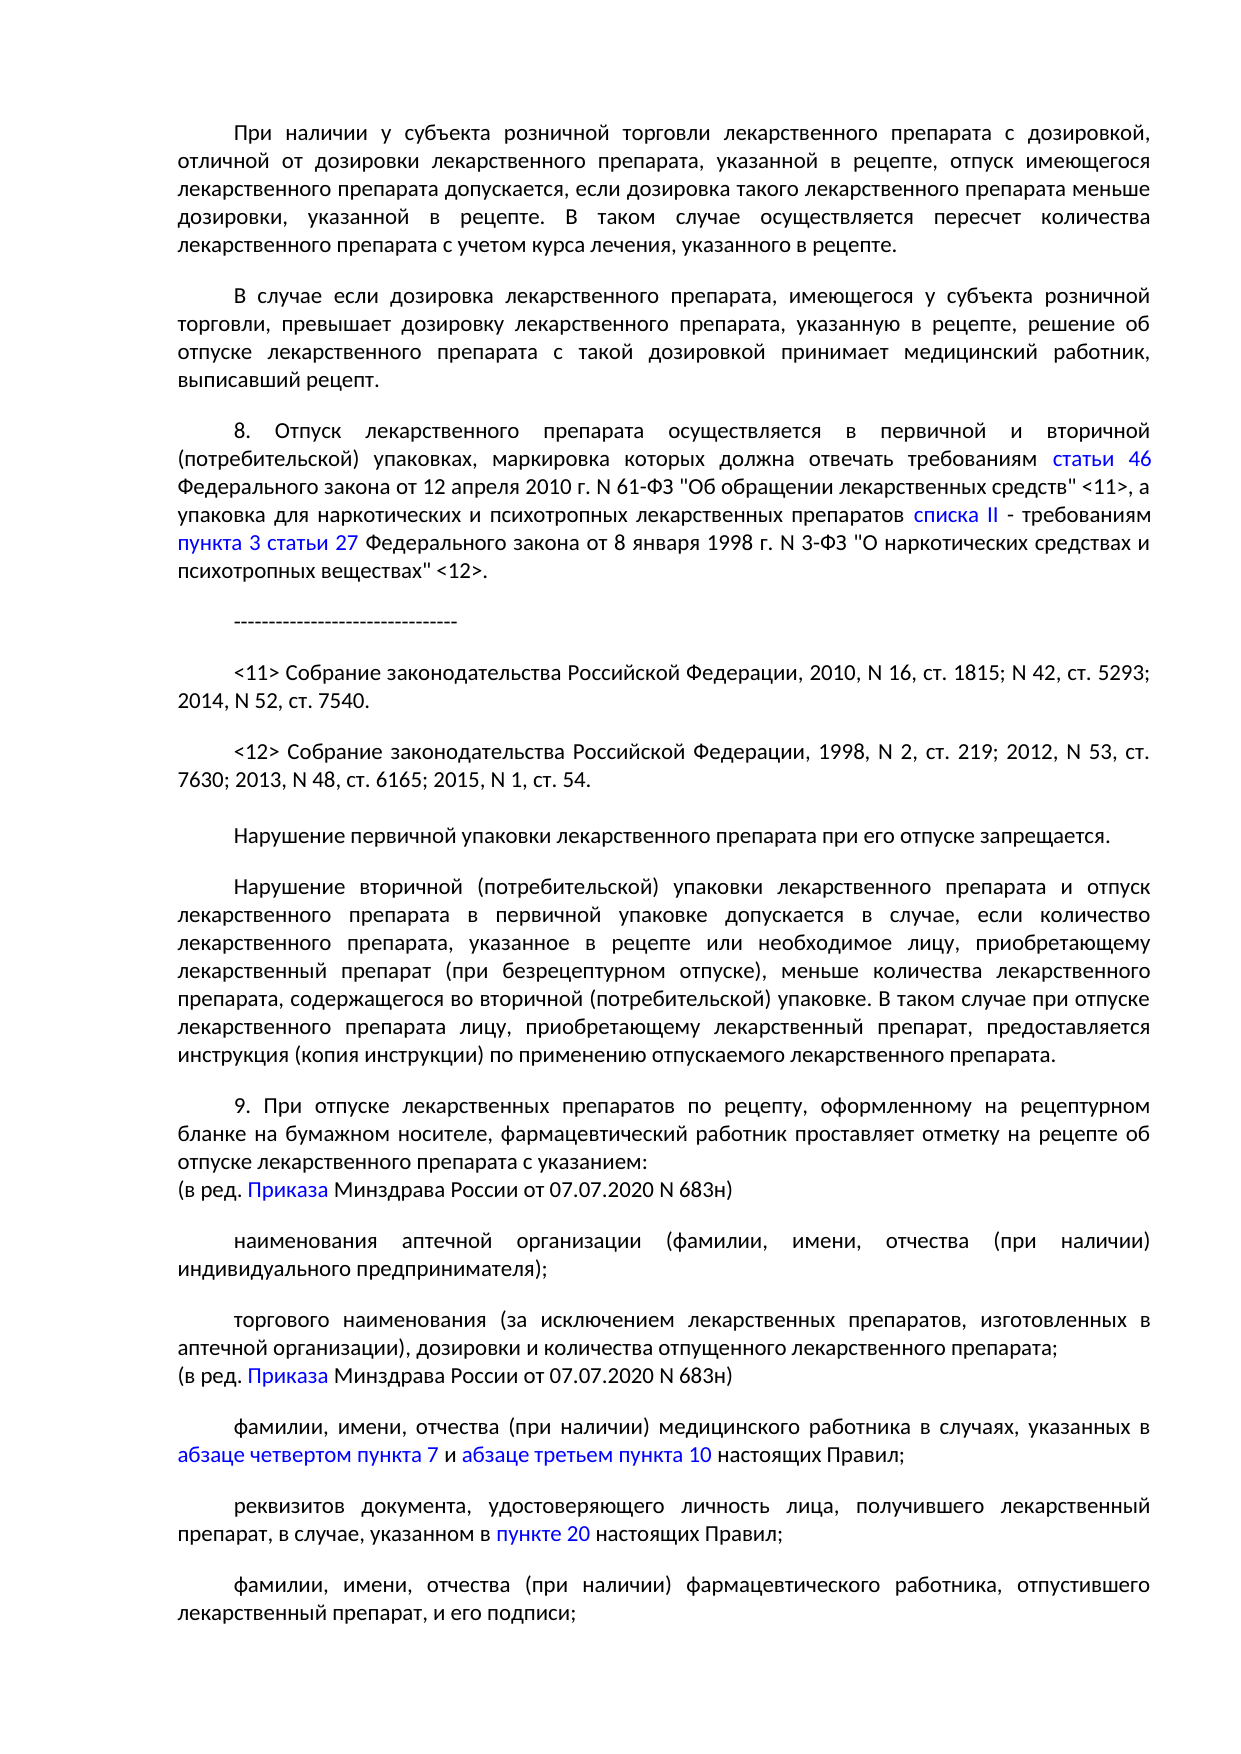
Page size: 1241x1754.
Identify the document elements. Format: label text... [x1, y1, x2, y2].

text В случае если дозировка лекарственного препарата, имеющегося у субъекта розничной торговли, превышает дозировку лекарственного препарата, указанную в рецепте, решение об отпуске лекарственного препарата с такой дозировкой принимает медицинский работник, выписавший рецепт. [177, 281, 1152, 393]
text (в ред. Приказа Минздрава России от 07.07.2020 N 683н) [177, 1175, 1152, 1203]
text фамилии, имени, отчества (при наличии) фармацевтического работника, отпустившего лекарственный препарат, и его подписи; [177, 1570, 1152, 1626]
text -------------------------------- [177, 607, 1152, 635]
text фамилии, имени, отчества (при наличии) медицинского работника в случаях, указанных в абзаце четвертом пункта 7 и абзаце третьем пункта 10 настоящих Правил; [177, 1412, 1152, 1468]
text <11> Собрание законодательства Российской Федерации, 2010, N 16, ст. 1815; N 42, ст. 5293; 2014, N 52, ст. 7540. [177, 658, 1152, 714]
text реквизитов документа, удостоверяющего личность лица, получившего лекарственный препарат, в случае, указанном в пункте 20 настоящих Правил; [177, 1491, 1152, 1547]
text Нарушение первичной упаковки лекарственного препарата при его отпуске запрещается. [177, 821, 1152, 849]
text 8. Отпуск лекарственного препарата осуществляется в первичной и вторичной (потребительской) упаковках, маркировка которых должна отвечать требованиям статьи 46 Федерального закона от 12 апреля 2010 г. N 61-ФЗ "Об обращении лекарственных средств" <11>, а упаковка для наркотических и психотропных лекарственных препаратов списка II - требованиям пункта 3 статьи 27 Федерального закона от 8 января 1998 г. N 3-ФЗ "О наркотических средствах и психотропных веществах" <12>. [177, 416, 1152, 584]
text Нарушение вторичной (потребительской) упаковки лекарственного препарата и отпуск лекарственного препарата в первичной упаковке допускается в случае, если количество лекарственного препарата, указанное в рецепте или необходимое лицу, приобретающему лекарственный препарат (при безрецептурном отпуске), меньше количества лекарственного препарата, содержащегося во вторичной (потребительской) упаковке. В таком случае при отпуске лекарственного препарата лицу, приобретающему лекарственный препарат, предоставляется инструкция (копия инструкции) по применению отпускаемого лекарственного препарата. [177, 872, 1152, 1068]
text наименования аптечной организации (фамилии, имени, отчества (при наличии) индивидуального предпринимателя); [177, 1226, 1152, 1282]
text (в ред. Приказа Минздрава России от 07.07.2020 N 683н) [177, 1361, 1152, 1389]
text 9. При отпуске лекарственных препаратов по рецепту, оформленному на рецептурном бланке на бумажном носителе, фармацевтический работник проставляет отметку на рецепте об отпуске лекарственного препарата с указанием: [177, 1091, 1152, 1175]
text торгового наименования (за исключением лекарственных препаратов, изготовленных в аптечной организации), дозировки и количества отпущенного лекарственного препарата; [177, 1305, 1152, 1361]
text <12> Собрание законодательства Российской Федерации, 1998, N 2, ст. 219; 2012, N 53, ст. 7630; 2013, N 48, ст. 6165; 2015, N 1, ст. 54. [177, 737, 1152, 793]
text При наличии у субъекта розничной торговли лекарственного препарата с дозировкой, отличной от дозировки лекарственного препарата, указанной в рецепте, отпуск имеющегося лекарственного препарата допускается, если дозировка такого лекарственного препарата меньше дозировки, указанной в рецепте. В таком случае осуществляется пересчет количества лекарственного препарата с учетом курса лечения, указанного в рецепте. [177, 118, 1152, 258]
